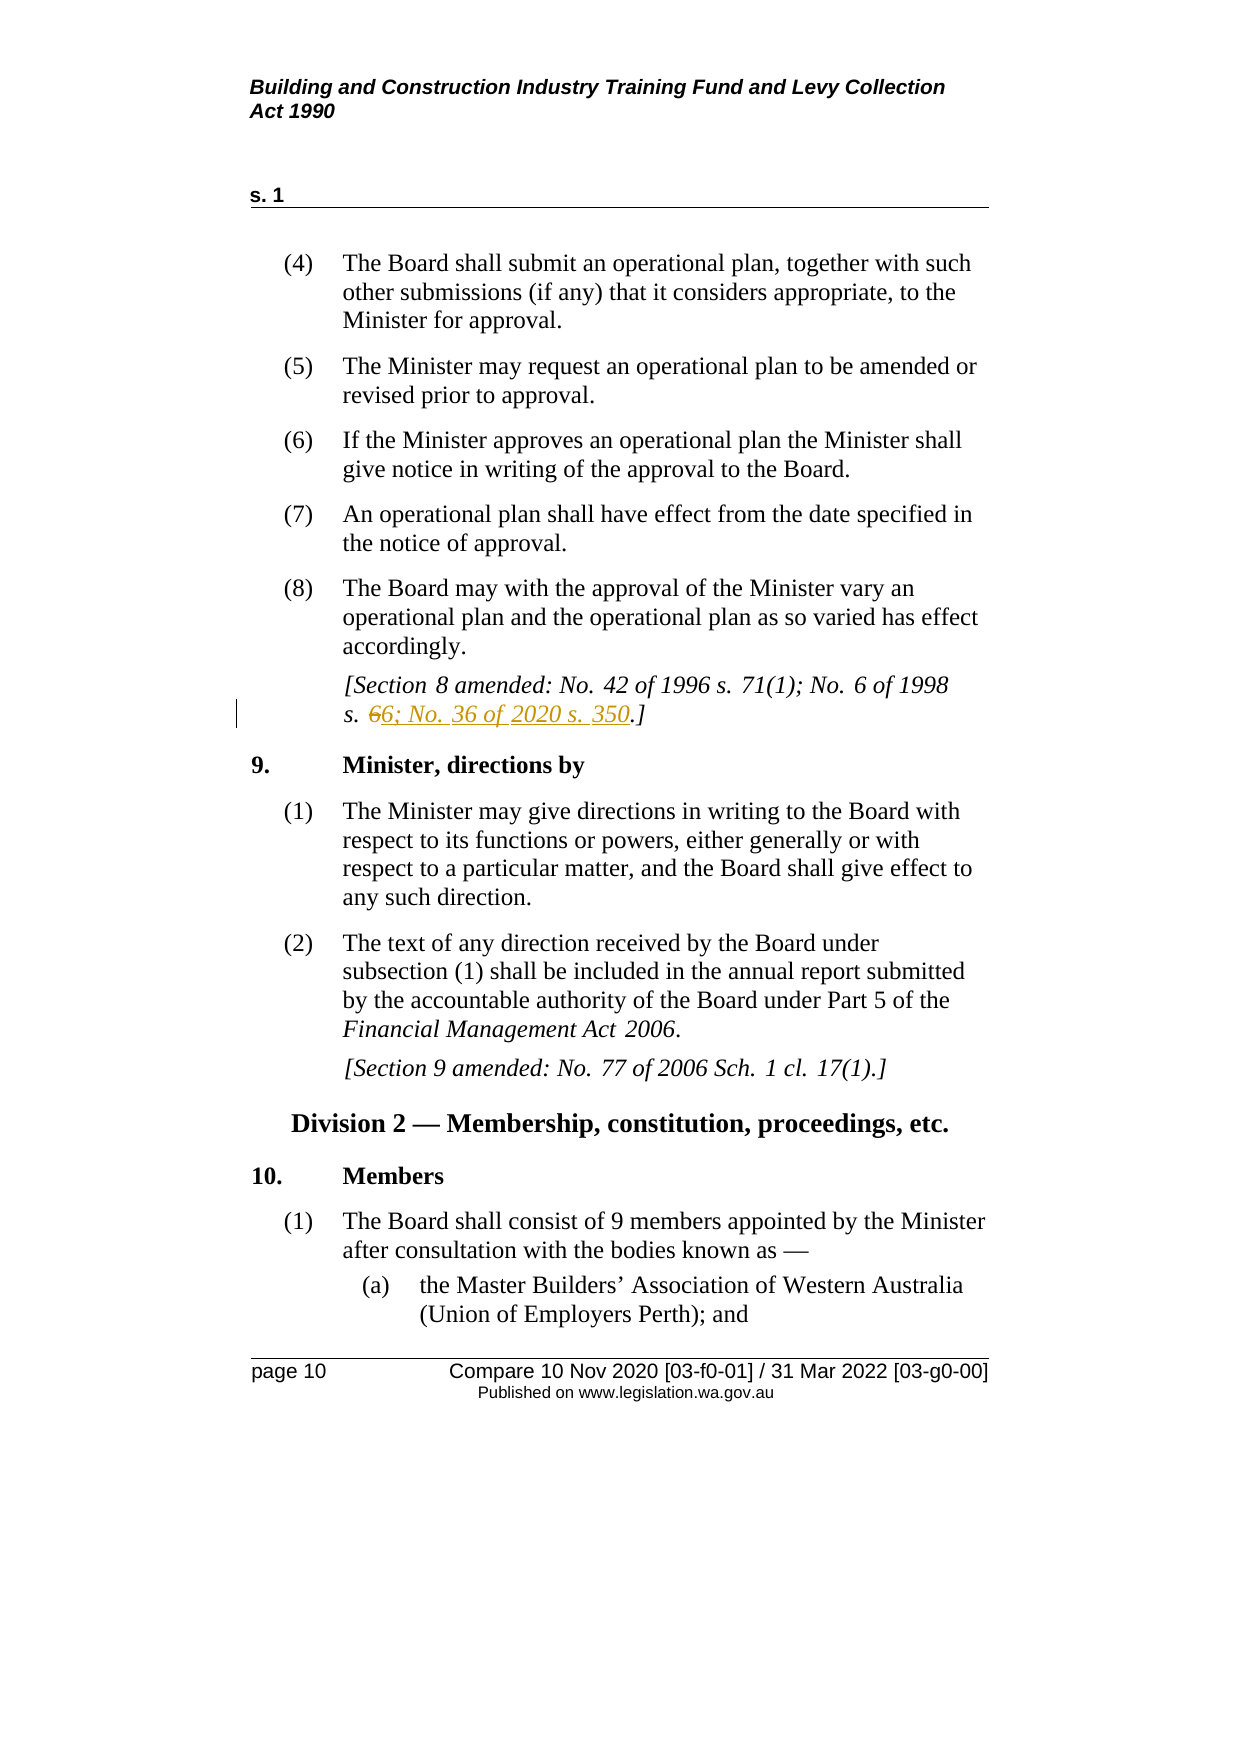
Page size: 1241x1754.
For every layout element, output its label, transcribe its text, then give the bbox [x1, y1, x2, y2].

text (1) The Board shall consist of 9 members appointed by the Minister after consultation with the bodies known as — [251, 1206, 989, 1264]
text (a) the Master Builders’ Association of Western Australia (Union of Employers Perth); and [251, 1270, 989, 1327]
text (8) The Board may with the approval of the Minister vary an operational plan and the operational plan as so varied has effect accordingly. [251, 573, 989, 660]
text (7) An operational plan shall have effect from the date specified in the notice of approval. [251, 499, 989, 557]
subtitle Division 2 — Membership, constitution, proceedings, etc. [251, 1107, 989, 1138]
text (5) The Minister may request an operational plan to be amended or revised prior to approval. [251, 351, 989, 408]
text (6) If the Minister approves an operational plan the Minister shall give notice in writing of the approval to the Board. [251, 425, 989, 483]
text (1) The Minister may give directions in writing to the Board with respect to its functions or powers, either generally or with respect to a particular matter, and the Board shall give effect to any such direction. [251, 796, 989, 911]
text (4) The Board shall submit an operational plan, together with such other submissions (if any) that it considers appropriate, to the Minister for approval. [251, 248, 989, 334]
text [Section 9 amended: No. 77 of 2006 Sch. 1 cl. 17(1).] [251, 1053, 989, 1082]
text [Section 8 amended: No. 42 of 1996 s. 71(1); No. 6 of 1998 s. .] [251, 670, 989, 728]
subtitle 10. Members [251, 1161, 989, 1189]
subtitle 9. Minister, directions by [251, 751, 989, 779]
text (2) The text of any direction received by the Board under subsection (1) shall be included in the annual report submitted by the accountable authority of the Board under Part 5 of the Financial Management Act 2006. [251, 928, 989, 1043]
